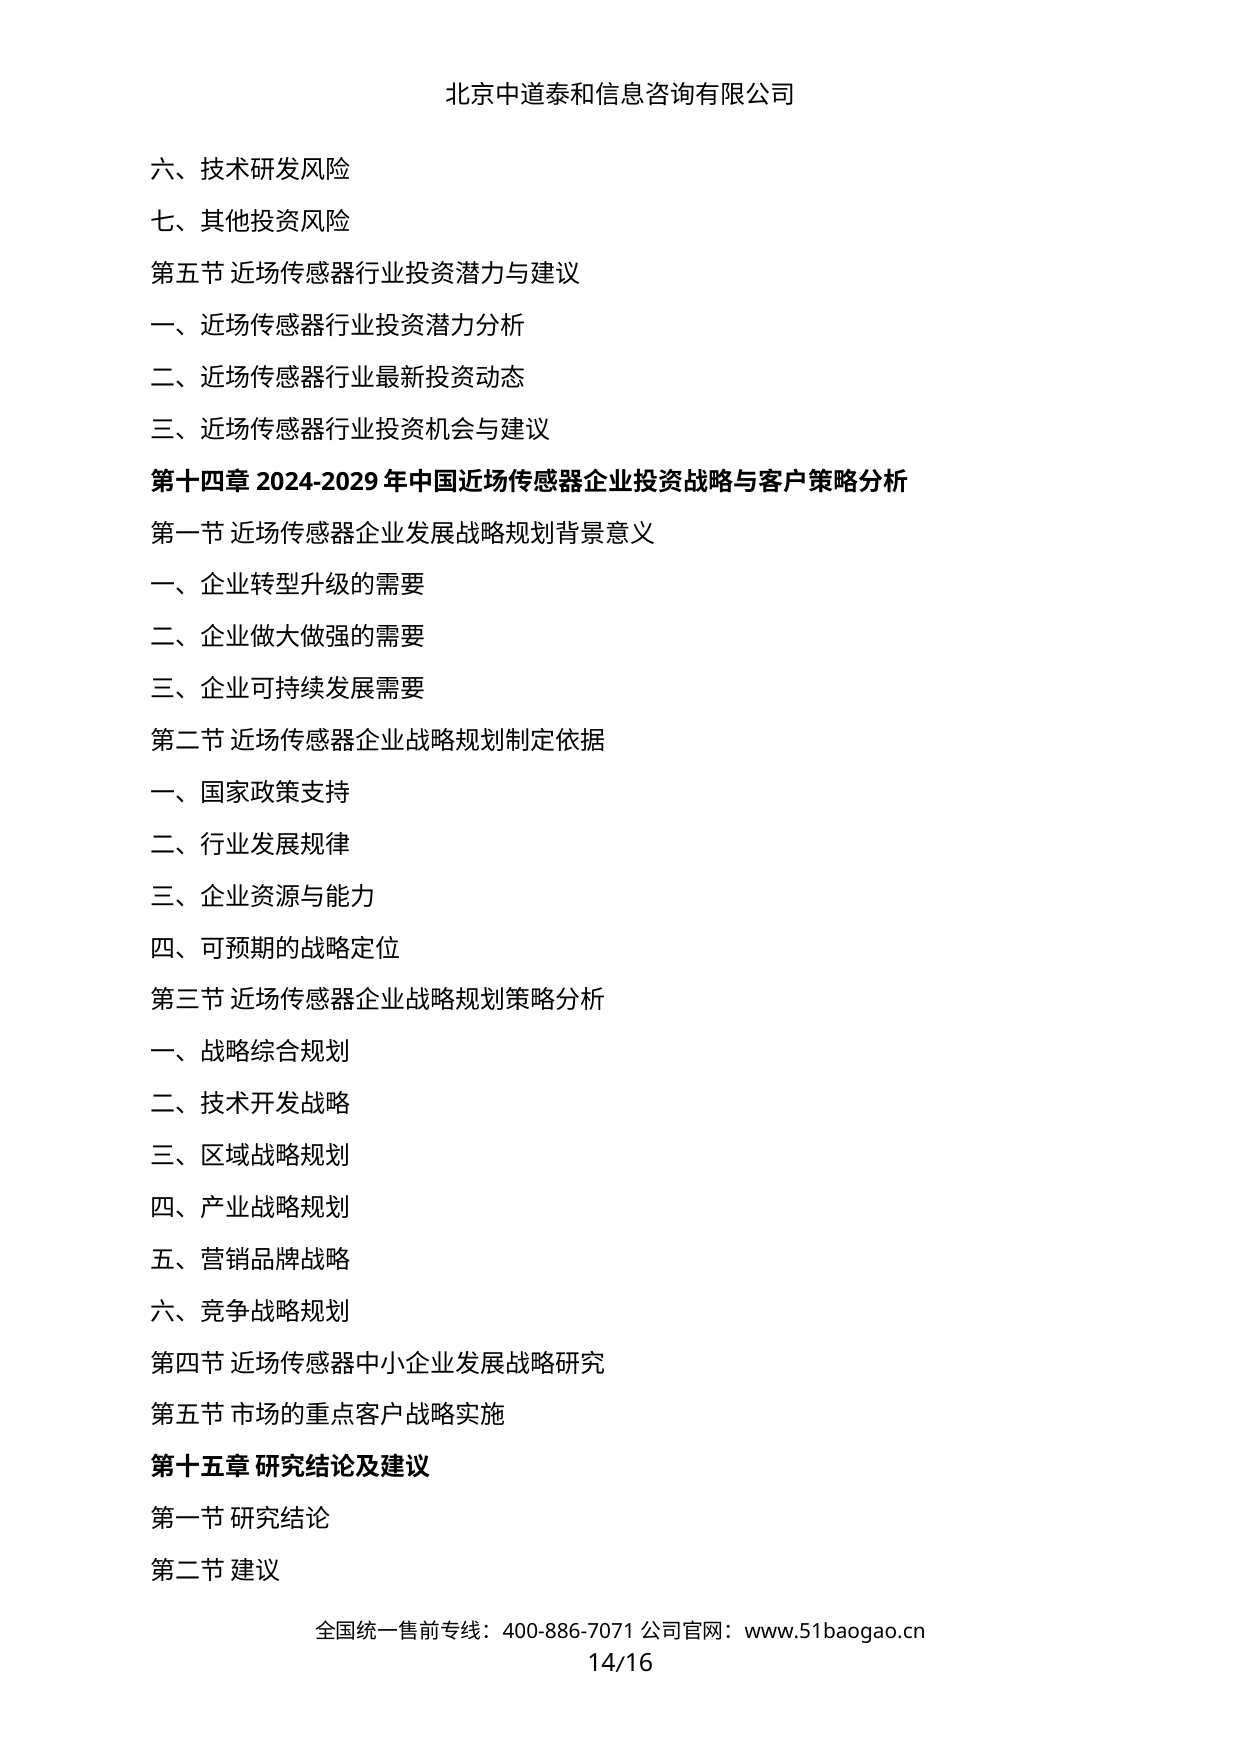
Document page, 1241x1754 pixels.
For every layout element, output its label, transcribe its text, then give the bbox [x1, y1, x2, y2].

text 三、近场传感器行业投资机会与建议 [150, 409, 1090, 446]
text 第一节 近场传感器企业发展战略规划背景意义 [150, 513, 1090, 549]
text 二、技术开发战略 [150, 1084, 1090, 1120]
text 第三节 近场传感器企业战略规划策略分析 [150, 980, 1090, 1016]
text 第五节 近场传感器行业投资潜力与建议 [150, 254, 1090, 290]
text 第二节 建议 [150, 1551, 1090, 1587]
text 第十五章 研究结论及建议 [150, 1447, 1090, 1483]
text 第四节 近场传感器中小企业发展战略研究 [150, 1343, 1090, 1379]
text 二、行业发展规律 [150, 824, 1090, 861]
text 六、竞争战略规划 [150, 1291, 1090, 1327]
text 第五节 市场的重点客户战略实施 [150, 1395, 1090, 1431]
text 第二节 近场传感器企业战略规划制定依据 [150, 721, 1090, 757]
text 四、产业战略规划 [150, 1187, 1090, 1224]
text 第一节 研究结论 [150, 1499, 1090, 1535]
text 第十四章 2024-2029年中国近场传感器企业投资战略与客户策略分析 [150, 461, 1090, 497]
text 二、近场传感器行业最新投资动态 [150, 357, 1090, 394]
text 六、技术研发风险 [150, 150, 1090, 186]
text 一、企业转型升级的需要 [150, 565, 1090, 601]
text 三、区域战略规划 [150, 1136, 1090, 1172]
text 一、战略综合规划 [150, 1032, 1090, 1068]
text 五、营销品牌战略 [150, 1239, 1090, 1276]
text 七、其他投资风险 [150, 202, 1090, 238]
text 一、近场传感器行业投资潜力分析 [150, 306, 1090, 342]
text 四、可预期的战略定位 [150, 928, 1090, 964]
text 一、国家政策支持 [150, 772, 1090, 809]
text 三、企业资源与能力 [150, 876, 1090, 912]
text 二、企业做大做强的需要 [150, 617, 1090, 653]
text 三、企业可持续发展需要 [150, 669, 1090, 705]
